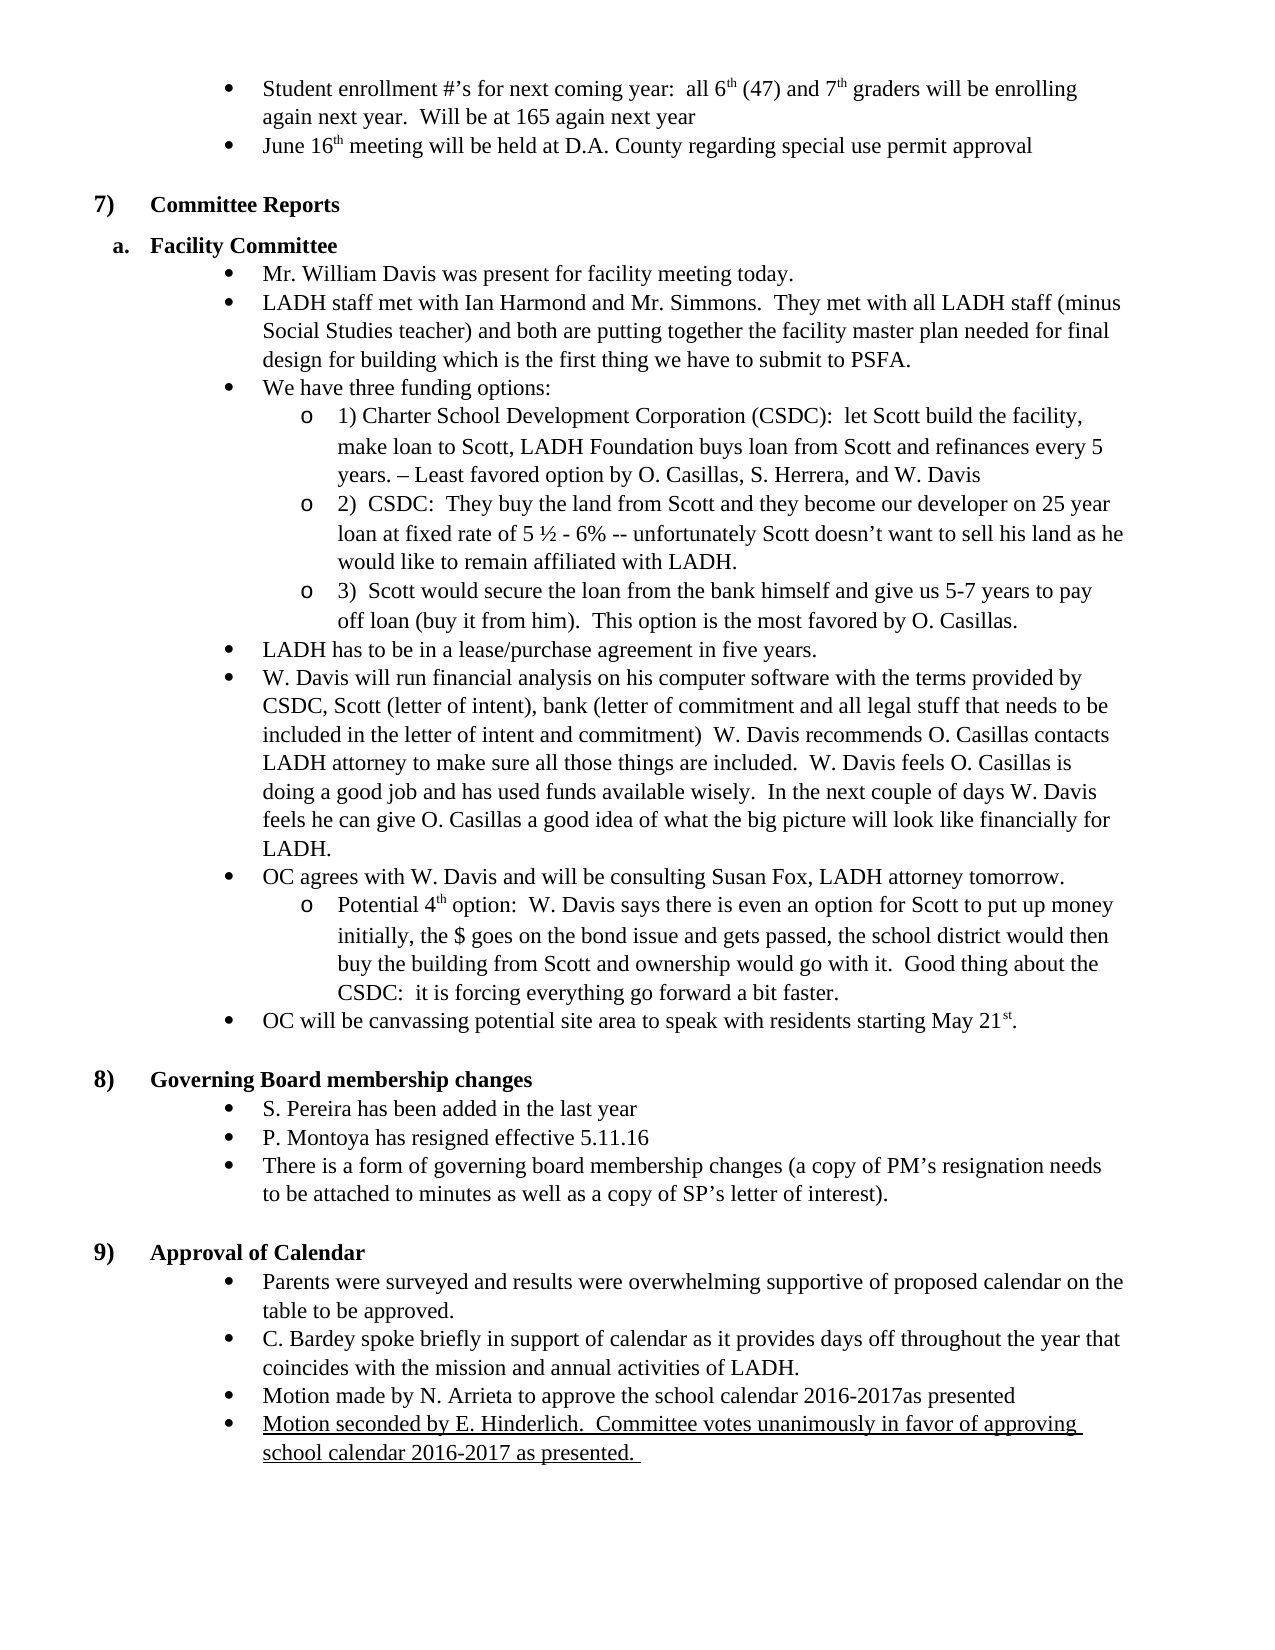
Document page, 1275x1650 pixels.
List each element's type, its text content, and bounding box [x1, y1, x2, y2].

list W. Davis will run financial analysis on his computer software with the terms provided by CSDC, Scott (letter of intent), bank (letter of commitment and all legal stuff that needs to be included in the letter of intent and commitment) W. Davis recommends O. Casillas contacts LADH attorney to make sure all those things are included. W. Davis feels O. Casillas is doing a good job and has used funds available wisely. In the next couple of days W. Davis feels he can give O. Casillas a good idea of what the big picture will look like financially for LADH. [225, 664, 1125, 861]
list P. Montoya has resigned effective 5.11.16 [225, 1123, 1125, 1150]
list June 16th meeting will be held at D.A. County regarding special use permit approval [225, 132, 1125, 158]
list We have three funding options: [225, 374, 1125, 400]
list C. Bardey spoke briefly in support of calendar as it provides days off throughout the year that coincides with the mission and annual activities of LADH. [225, 1325, 1125, 1380]
list Facility Committee [112, 232, 1125, 258]
list 1) Charter School Development Corporation (CSDC): let Scott build the facility, make loan to Scott, LADH Foundation buys loan from Scott and refinances every 5 years. – Least favored option by O. Casillas, S. Herrera, and W. Davis [300, 402, 1125, 488]
list Approval of Calendar [94, 1237, 1125, 1266]
list LADH has to be in a lease/purchase agreement in five years. [225, 636, 1125, 662]
list OC will be canvassing potential site area to speak with residents starting May 21st. [225, 1007, 1125, 1033]
list Parents were surveyed and results were overwhelming supportive of proposed calendar on the table to be approved. [225, 1268, 1125, 1323]
list LADH staff met with Ian Harmond and Mr. Simmons. They met with all LADH staff (minus Social Studies teacher) and both are putting together the facility master plan needed for final design for building which is the first thing we have to submit to PSFA. [225, 289, 1125, 372]
list 2) CSDC: They buy the land from Scott and they become our developer on 25 year loan at fixed rate of 5 ½ - 6% -- unfortunately Scott doesn’t want to sell his land as he would like to remain affiliated with LADH. [300, 490, 1125, 575]
list Potential 4th option: W. Davis says there is even an option for Scott to put up money initially, the $ goes on the bond issue and gets passed, the school district would then buy the building from Scott and ownership would go with it. Good thing about the CSDC: it is forcing everything go forward a bit faster. [300, 892, 1125, 1005]
list Motion seconded by E. Hinderlich. Committee votes unanimously in favor of approving school calendar 2016-2017 as presented. [225, 1411, 1125, 1465]
list Mr. William Davis was present for facility meeting today. [225, 260, 1125, 287]
list Governing Board membership changes [94, 1064, 1125, 1093]
list OC agrees with W. Davis and will be consulting Susan Fox, LADH attorney tomorrow. [225, 863, 1125, 889]
list S. Pereira has been added in the last year [225, 1095, 1125, 1121]
list 3) Scott would secure the loan from the bank himself and give us 5-7 years to pay off loan (buy it from him). This option is the most favored by O. Casillas. [300, 577, 1125, 633]
list Committee Reports [94, 189, 1125, 217]
list Student enrollment #’s for next coming year: all 6th (47) and 7th graders will be enrolling again next year. Will be at 165 again next year [225, 75, 1125, 130]
list Motion made by N. Arrieta to approve the school calendar 2016-2017as presented [225, 1382, 1125, 1408]
list There is a form of governing board membership changes (a copy of PM’s resignation needs to be attached to minutes as well as a copy of SP’s letter of interest). [225, 1152, 1125, 1207]
